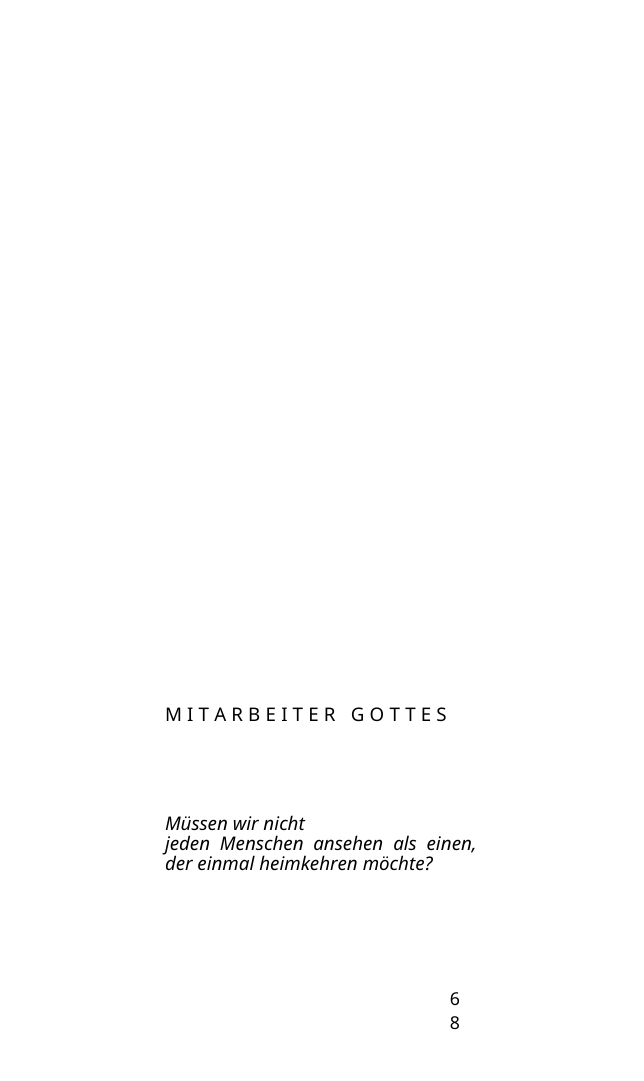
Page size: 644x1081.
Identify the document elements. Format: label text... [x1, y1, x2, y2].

text jeden Menschen ansehen als einen, der einmal heimkehren möchte? [165, 835, 477, 875]
text MITARBEITER GOTTES [165, 706, 477, 725]
text Müssen wir nicht [165, 815, 477, 835]
